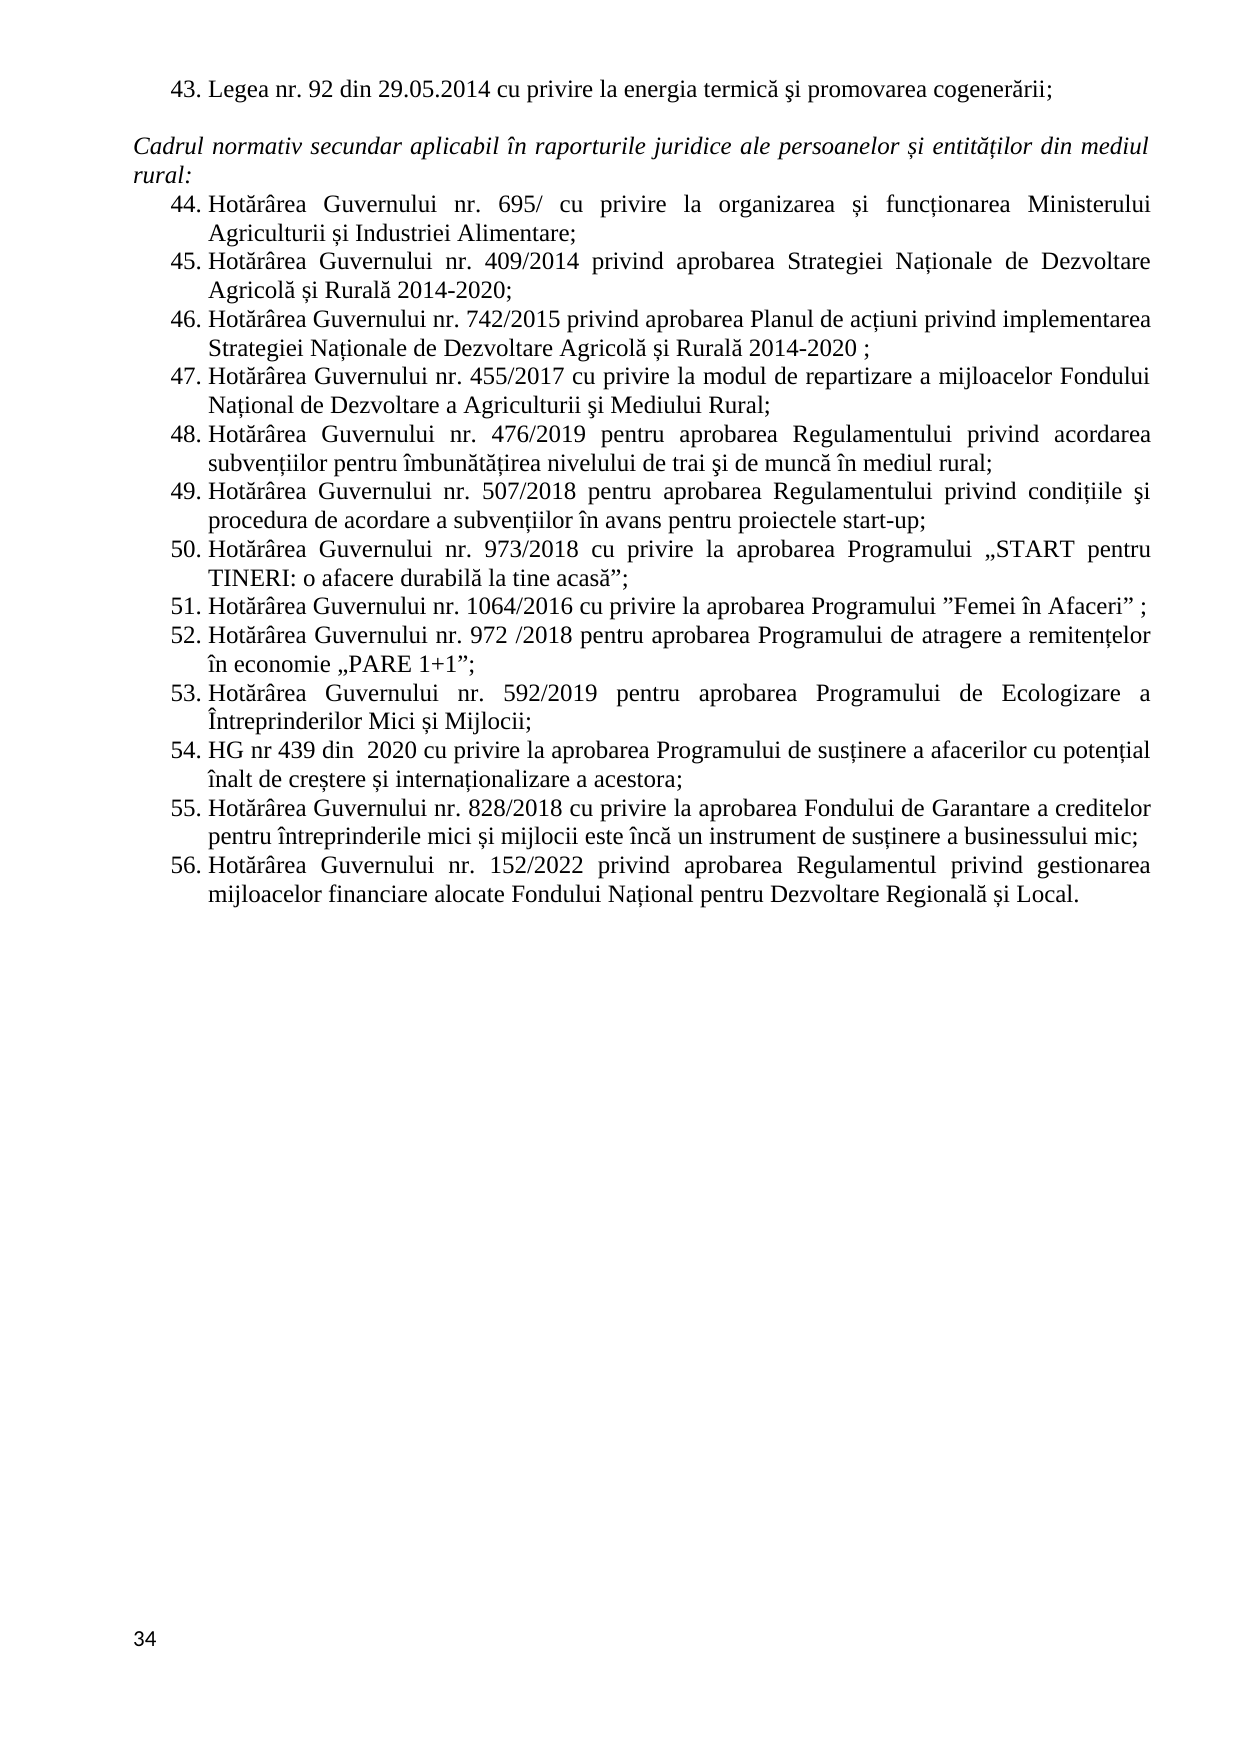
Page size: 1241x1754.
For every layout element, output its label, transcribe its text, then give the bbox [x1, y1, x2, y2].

list Hotărârea Guvernului nr. 152/2022 privind aprobarea Regulamentul privind gestionarea mijloacelor financiare alocate Fondului Național pentru Dezvoltare Regională și Local. [170, 850, 1152, 908]
list Hotărârea Guvernului nr. 476/2019 pentru aprobarea Regulamentului privind acordarea subvențiilor pentru îmbunătățirea nivelului de trai şi de muncă în mediul rural; [170, 419, 1152, 476]
list Hotărârea Guvernului nr. 972 /2018 pentru aprobarea Programului de atragere a remitențelor în economie „PARE 1+1”; [170, 620, 1152, 678]
text Cadrul normativ secundar aplicabil în raporturile juridice ale persoanelor și entităților din mediul rural: [133, 131, 1152, 189]
list Hotărârea Guvernului nr. 973/2018 cu privire la aprobarea Programului „START pentru TINERI: o afacere durabilă la tine acasă”; [170, 534, 1152, 591]
list Hotărârea Guvernului nr. 507/2018 pentru aprobarea Regulamentului privind condițiile şi procedura de acordare a subvențiilor în avans pentru proiectele start-up; [170, 476, 1152, 534]
list Hotărârea Guvernului nr. 592/2019 pentru aprobarea Programului de Ecologizare a Întreprinderilor Mici și Mijlocii; [170, 678, 1152, 735]
list Hotărârea Guvernului nr. 1064/2016 cu privire la aprobarea Programului ”Femei în Afaceri” ; [170, 591, 1152, 620]
list Hotărârea Guvernului nr. 742/2015 privind aprobarea Planul de acțiuni privind implementarea Strategiei Naționale de Dezvoltare Agricolă și Rurală 2014-2020 ; [170, 304, 1152, 361]
list Hotărârea Guvernului nr. 455/2017 cu privire la modul de repartizare a mijloacelor Fondului Național de Dezvoltare a Agriculturii şi Mediului Rural; [170, 361, 1152, 419]
list Legea nr. 92 din 29.05.2014 cu privire la energia termică şi promovarea cogenerării; [170, 74, 1152, 103]
list Hotărârea Guvernului nr. 409/2014 privind aprobarea Strategiei Naționale de Dezvoltare Agricolă și Rurală 2014-2020; [170, 246, 1152, 304]
list Hotărârea Guvernului nr. 695/ cu privire la organizarea și funcționarea Ministerului Agriculturii și Industriei Alimentare; [170, 189, 1152, 246]
list Hotărârea Guvernului nr. 828/2018 cu privire la aprobarea Fondului de Garantare a creditelor pentru întreprinderile mici și mijlocii este încă un instrument de susținere a businessului mic; [170, 793, 1152, 850]
list HG nr 439 din 2020 cu privire la aprobarea Programului de susținere a afacerilor cu potențial înalt de creștere și internaționalizare a acestora; [170, 735, 1152, 793]
